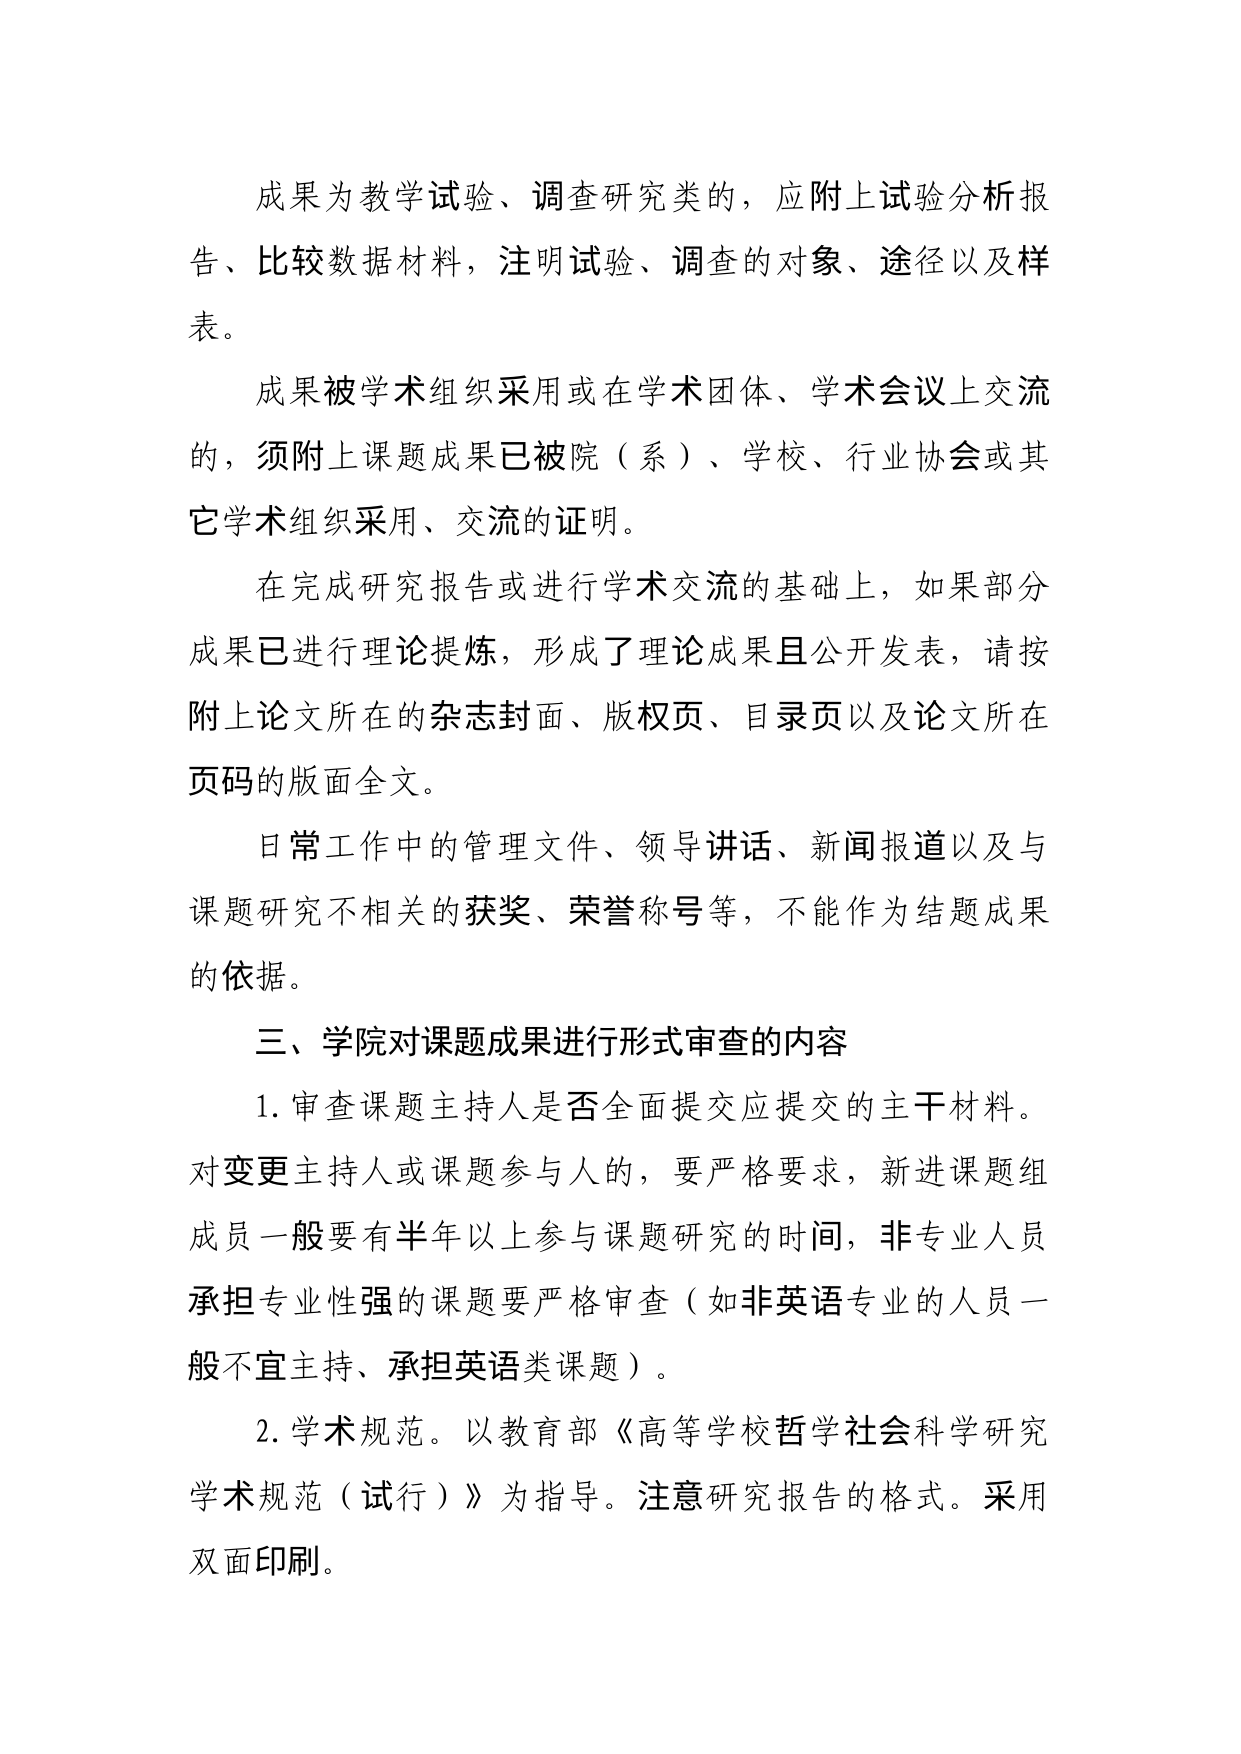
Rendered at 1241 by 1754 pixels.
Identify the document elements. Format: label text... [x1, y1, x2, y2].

text 成果被学术组织采用或在学术团体、学术会议上交流的，须附上课题成果已被院（系）、学校、行业协会或其它学术组织采用、交流的证明。 [187, 357, 1053, 552]
text 三、学院对课题成果进行形式审查的内容 [187, 1007, 1053, 1072]
text 日常工作中的管理文件、领导讲话、新闻报道以及与课题研究不相关的获奖、荣誉称号等，不能作为结题成果的依据。 [187, 812, 1053, 1007]
text 2.学术规范。以教育部《高等学校哲学社会科学研究学术规范（试行）》为指导。注意研究报告的格式。采用双面印刷。 [187, 1397, 1053, 1592]
text 1.审查课题主持人是否全面提交应提交的主干材料。对变更主持人或课题参与人的，要严格要求，新进课题组成员一般要有半年以上参与课题研究的时间，非专业人员承担专业性强的课题要严格审查（如非英语专业的人员一般不宜主持、承担英语类课题）。 [187, 1072, 1053, 1397]
text 在完成研究报告或进行学术交流的基础上，如果部分成果已进行理论提炼，形成了理论成果且公开发表，请按附上论文所在的杂志封面、版权页、目录页以及论文所在页码的版面全文。 [187, 552, 1053, 812]
text 成果为教学试验、调查研究类的，应附上试验分析报告、比较数据材料，注明试验、调查的对象、途径以及样表。 [187, 162, 1053, 357]
